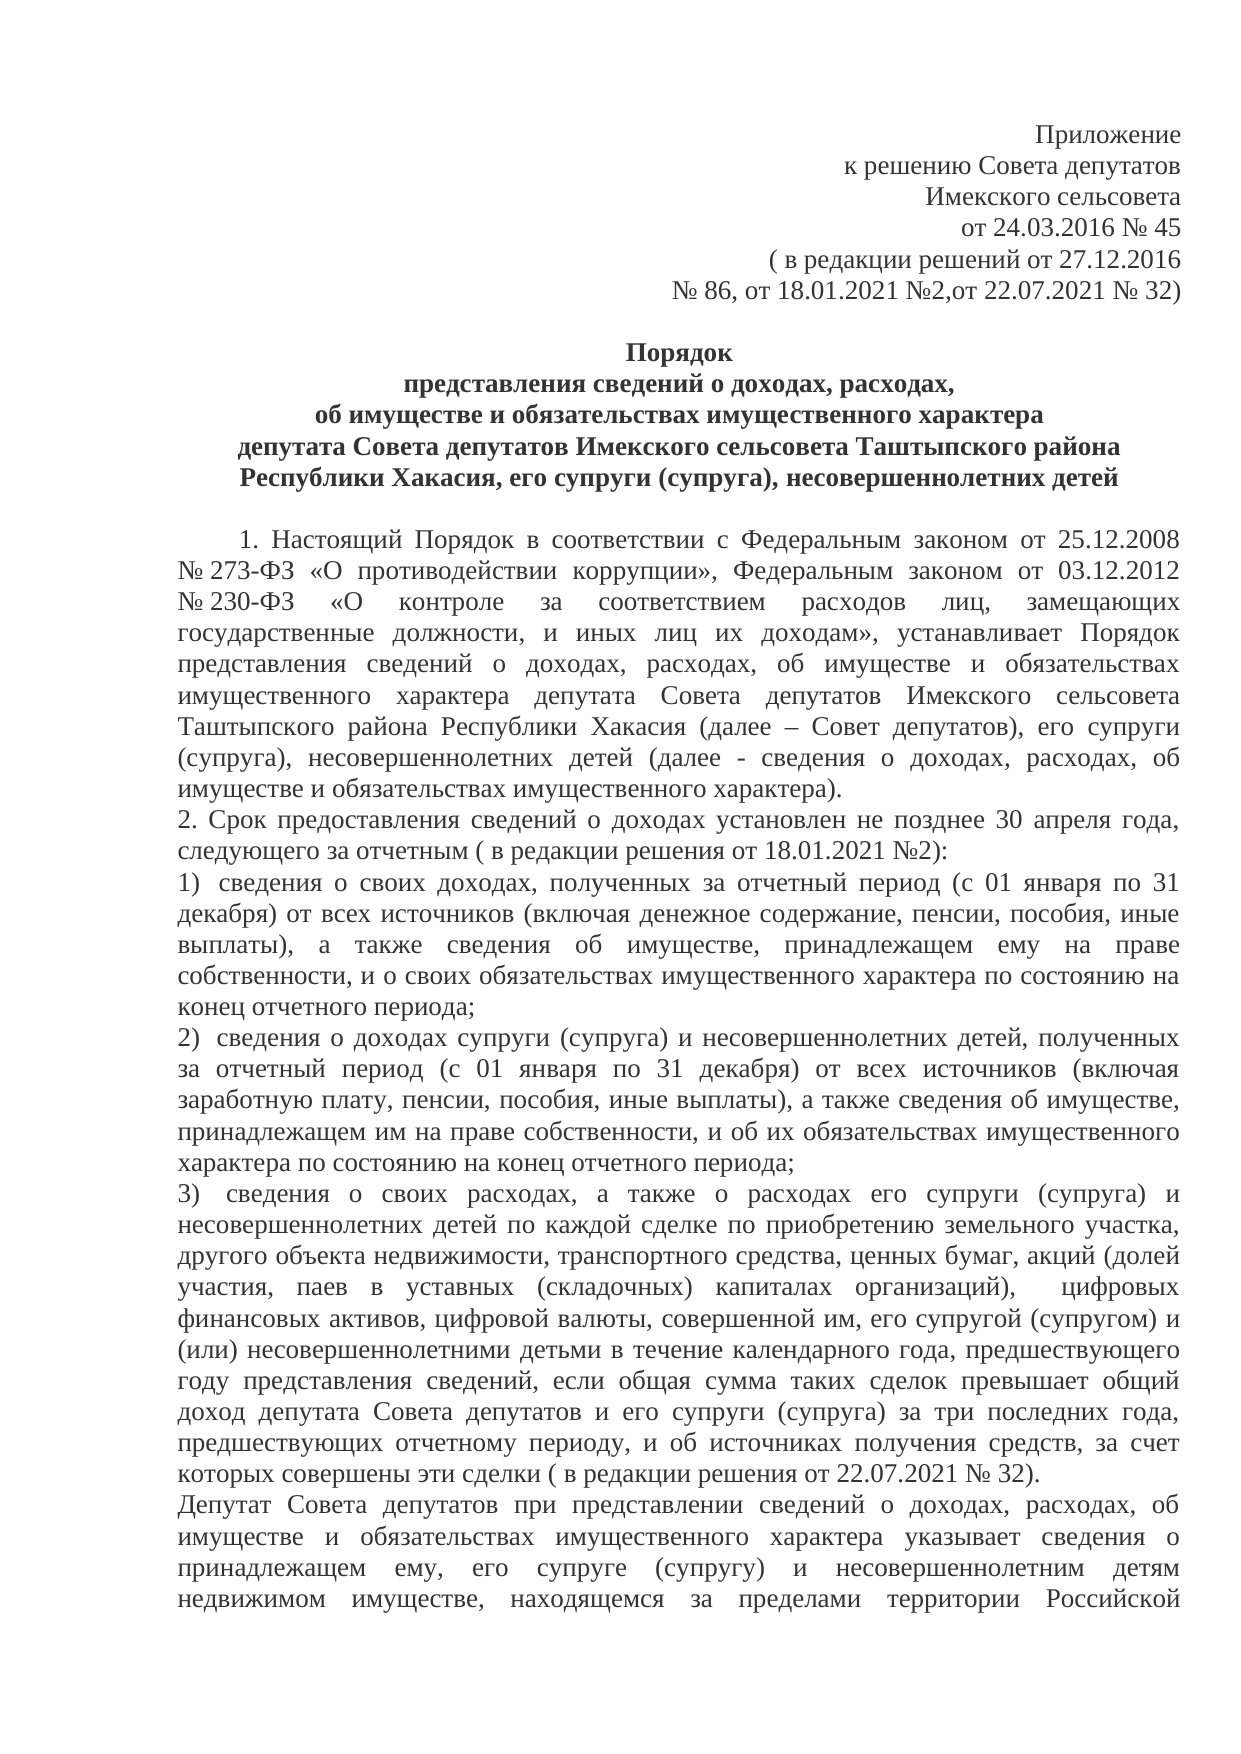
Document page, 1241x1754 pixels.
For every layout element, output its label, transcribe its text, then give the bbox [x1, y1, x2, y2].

text ( в редакции решений от 27.12.2016 [177, 243, 1181, 274]
text к решению Совета депутатов [177, 149, 1181, 180]
text 1) сведения о своих доходах, полученных за отчетный период (с 01 января по 31 декабря) от всех источников (включая денежное содержание, пенсии, пособия, иные выплаты), а также сведения об имуществе, принадлежащем ему на праве собственности, и о своих обязательствах имущественного характера по состоянию на конец отчетного периода; [177, 866, 1181, 1021]
text № 86, от 18.01.2021 №2,от 22.07.2021 № 32) [177, 274, 1181, 305]
text Порядок [177, 336, 1181, 367]
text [177, 1488, 1181, 1613]
text Приложение [177, 118, 1181, 149]
text 1. Настоящий Порядок в соответствии с Федеральным законом от 25.12.2008 № 273-ФЗ «О противодействии коррупции», Федеральным законом от 03.12.2012 № 230-ФЗ «О контроле за соответствием расходов лиц, замещающих государственные должности, и иных лиц их доходам», устанавливает Порядок представления сведений о доходах, расходах, об имуществе и обязательствах имущественного характера депутата Совета депутатов Имекского сельсовета Таштыпского района Республики Хакасия (далее – Совет депутатов), его супруги (супруга), несовершеннолетних детей (далее - сведения о доходах, расходах, об имуществе и обязательствах имущественного характера). [177, 523, 1181, 803]
text депутата Совета депутатов Имекского сельсовета Таштыпского района Республики Хакасия, его супруги (супруга), несовершеннолетних детей [177, 429, 1181, 492]
text об имуществе и обязательствах имущественного характера [177, 398, 1181, 429]
text представления сведений о доходах, расходах, [177, 367, 1181, 398]
text Имекского сельсовета [177, 180, 1181, 212]
text 2. Срок предоставления сведений о доходах установлен не позднее 30 апреля года, следующего за отчетным ( в редакции решения от 18.01.2021 №2): [177, 803, 1181, 866]
text от 24.03.2016 № 45 [177, 212, 1181, 243]
text 2) сведения о доходах супруги (супруга) и несовершеннолетних детей, полученных за отчетный период (с 01 января по 31 декабря) от всех источников (включая заработную плату, пенсии, пособия, иные выплаты), а также сведения об имуществе, принадлежащем им на праве собственности, и об их обязательствах имущественного характера по состоянию на конец отчетного периода; [177, 1021, 1181, 1177]
text 3) сведения о своих расходах, а также о расходах его супруги (супруга) и несовершеннолетних детей по каждой сделке по приобретению земельного участка, другого объекта недвижимости, транспортного средства, ценных бумаг, акций (долей участия, паев в уставных (складочных) капиталах организаций), цифровых финансовых активов, цифровой валюты, совершенной им, его супругой (супругом) и (или) несовершеннолетними детьми в течение календарного года, предшествующего году представления сведений, если общая сумма таких сделок превышает общий доход депутата Совета депутатов и его супруги (супруга) за три последних года, предшествующих отчетному периоду, и об источниках получения средств, за счет которых совершены эти сделки ( в редакции решения от 22.07.2021 № 32). [177, 1177, 1181, 1488]
